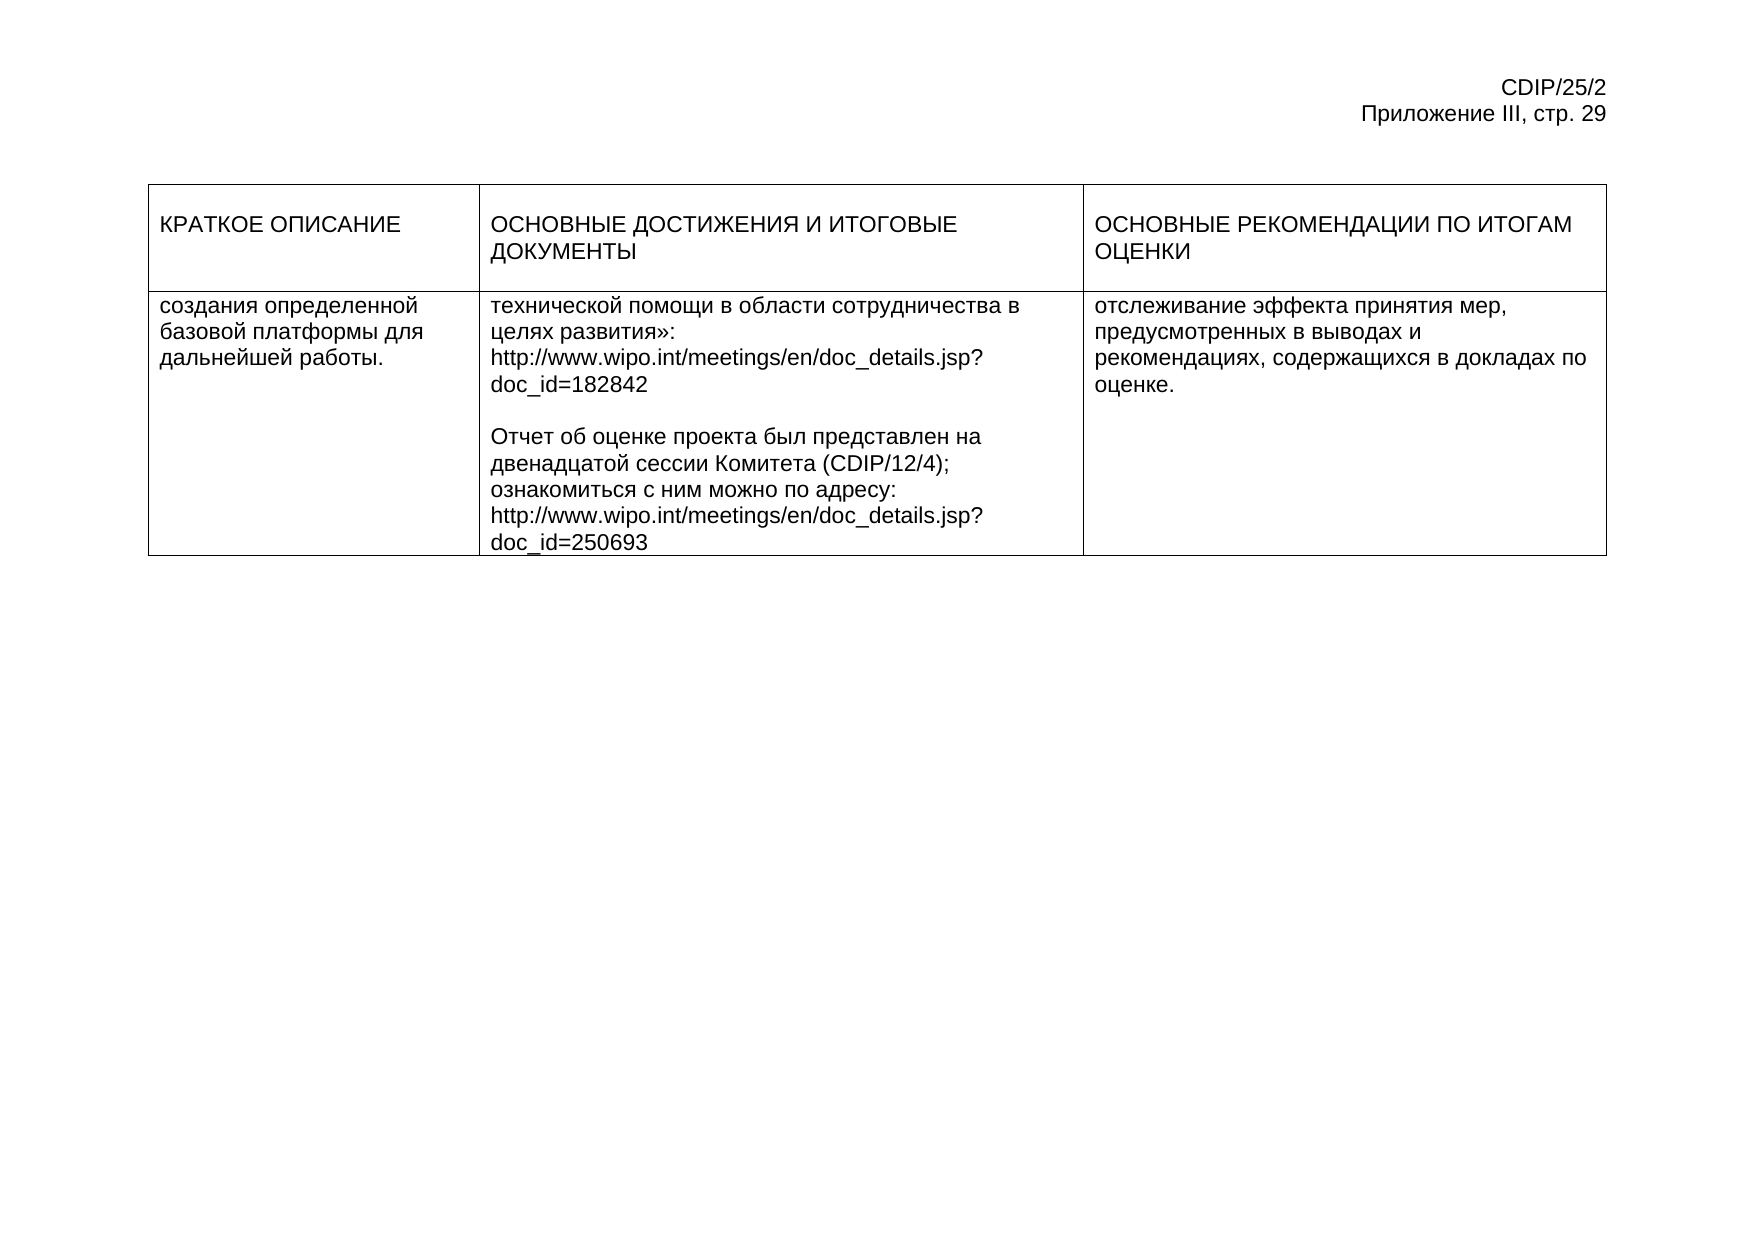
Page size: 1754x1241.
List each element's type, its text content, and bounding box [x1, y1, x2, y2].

table_header КРАТКОЕ ОПИСАНИЕ [149, 185, 479, 291]
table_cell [149, 292, 479, 555]
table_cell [1084, 292, 1606, 555]
table_header ОСНОВНЫЕ ДОСТИЖЕНИЯ И ИТОГОВЫЕ ДОКУМЕНТЫ [480, 185, 1083, 291]
table_header ОСНОВНЫЕ РЕКОМЕНДАЦИИ ПО ИТОГАМ ОЦЕНКИ [1084, 185, 1606, 291]
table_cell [480, 292, 1083, 555]
